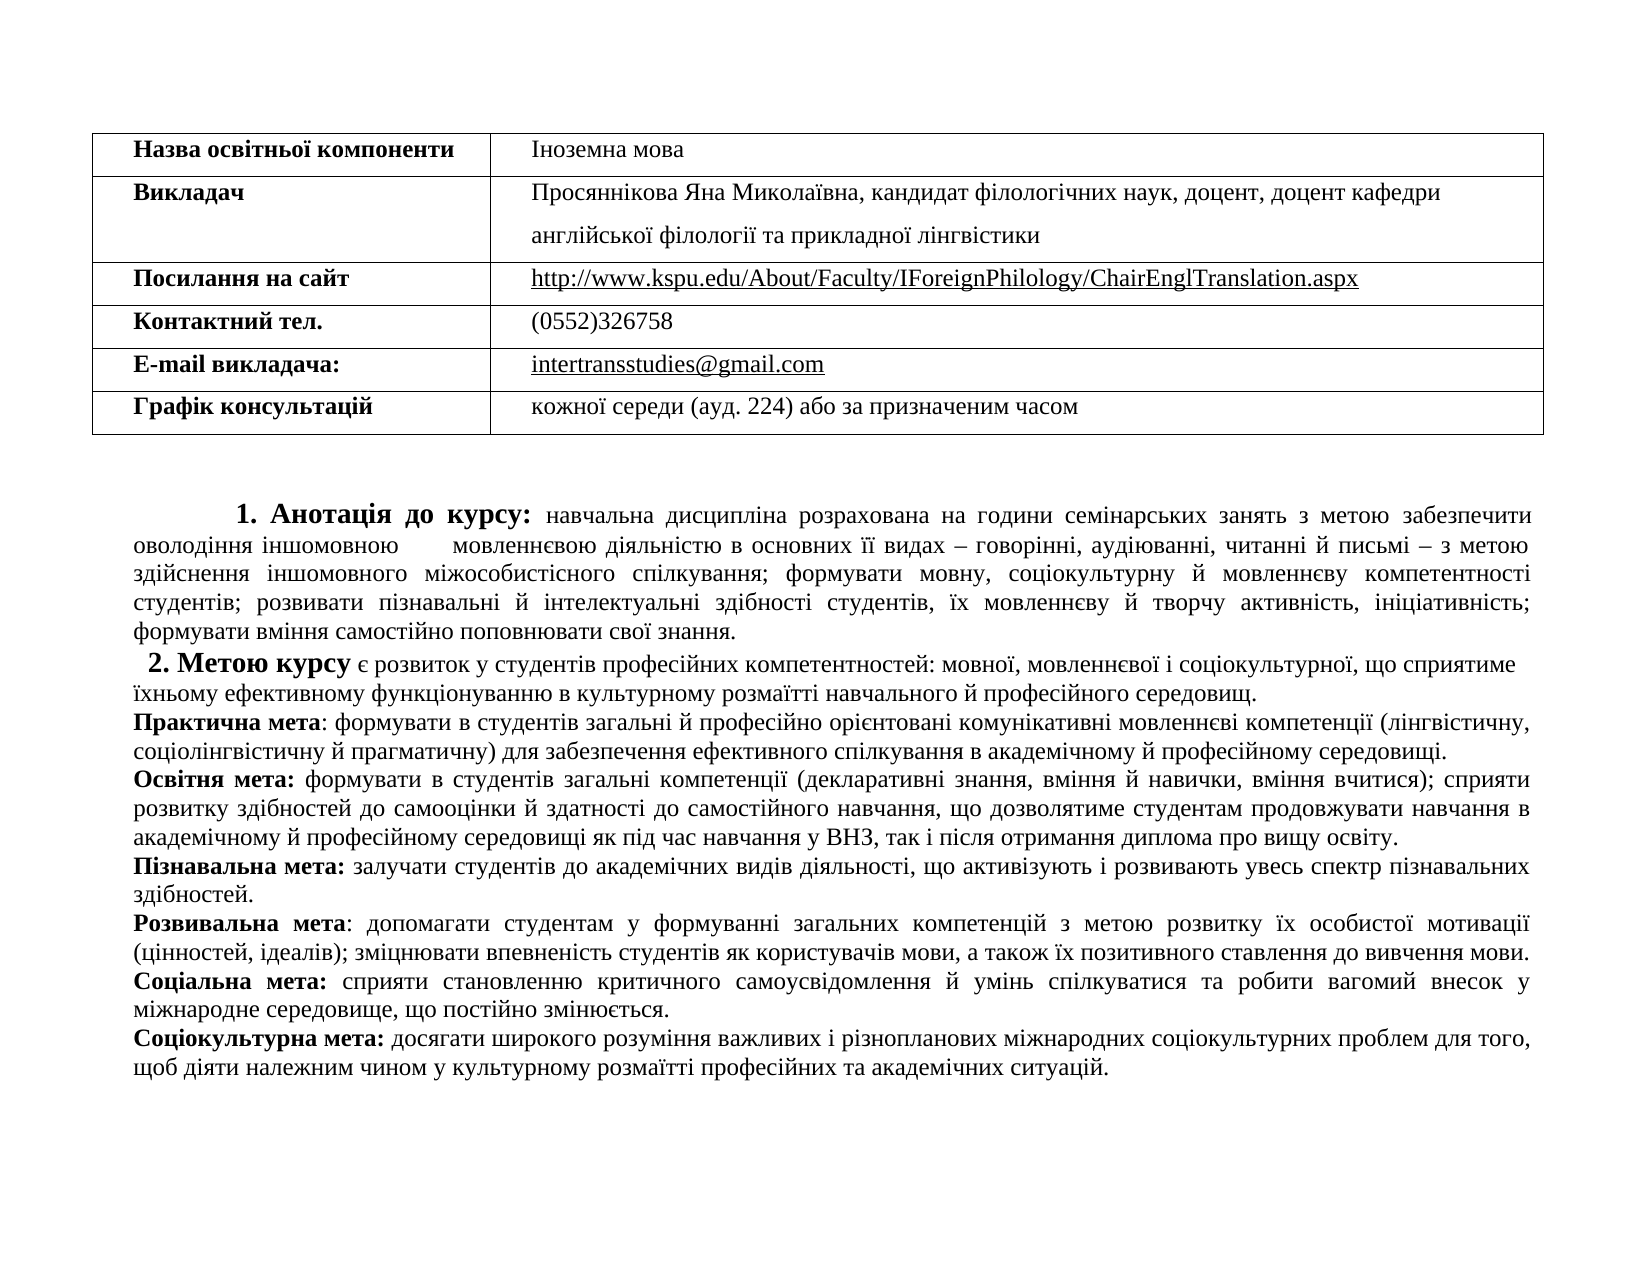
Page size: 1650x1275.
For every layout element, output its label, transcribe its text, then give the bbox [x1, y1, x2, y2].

text Соціальна мета: сприяти становленню критичного самоусвідомлення й умінь спілкуватися та робити вагомий внесок у міжнародне середовище, що постійно змінюється. [133, 966, 1532, 1023]
table_cell Викладач [93, 177, 490, 262]
table_cell (0552)326758 [491, 306, 1543, 348]
table_header Назва освітньої компоненти [93, 134, 490, 176]
text 2. Метою курсу є розвиток у студентів професійних компетентностей: мовної, мовленнєвої і соціокультурної, що сприятиме [133, 645, 1532, 678]
text Практична мета: формувати в студентів загальні й професійно орієнтовані комунікативні мовленнєві компетенції (лінгвістичну, соціолінгвістичну й прагматичну) для забезпечення ефективного спілкування в академічному й професійному середовищі. [133, 707, 1532, 764]
table_cell http://www.kspu.edu/About/Faculty/IForeignPhilology/ChairEnglTranslation.aspx [491, 263, 1543, 305]
table_cell кожної середи (ауд. 224) або за призначеним часом [491, 392, 1543, 433]
table_cell E-mail викладача: [93, 349, 490, 391]
table_cell Контактний тел. [93, 306, 490, 348]
table_cell Графік консультацій [93, 392, 490, 433]
table_header Іноземна мова [491, 134, 1543, 176]
text Пізнавальна мета: залучати студентів до академічних видів діяльності, що активізують і розвивають увесь спектр пізнавальних здібностей. [133, 851, 1532, 908]
table_cell intertransstudies@gmail.com [491, 349, 1543, 391]
text Освітня мета: формувати в студентів загальні компетенції (декларативні знання, вміння й навички, вміння вчитися); сприяти розвитку здібностей до самооцінки й здатності до самостійного навчання, що дозволятиме студентам продовжувати навчання в академічному й професійному середовищі як під час навчання у ВНЗ, так і після отримання диплома про вищу освіту. [133, 764, 1532, 851]
text 1. Анотація до курсу: навчальна дисципліна розрахована на години семінарських занять з метою забезпечити оволодіння іншомовною мовленнєвою діяльністю в основних її видах – говорінні, аудіюванні, читанні й письмі – з метою здійснення іншомовного міжособистісного спілкування; формувати мовну, соціокультурну й мовленнєву компетентності студентів; розвивати пізнавальні й інтелектуальні здібності студентів, їх мовленнєву й творчу активність, ініціативність; формувати вміння самостійно поповнювати свої знання. [133, 496, 1532, 645]
text Соціокультурна мета: досягати широкого розуміння важливих і різнопланових міжнародних соціокультурних проблем для того, щоб діяти належним чином у культурному розмаїтті професійних та академічних ситуацій. [133, 1023, 1532, 1081]
table_cell Просяннікова Яна Миколаївна, кандидат філологічних наук, доцент, доцент кафедри англійської філології та прикладної лінгвістики [491, 177, 1543, 262]
text Розвивальна мета: допомагати студентам у формуванні загальних компетенцій з метою розвитку їх особистої мотивації (цінностей, ідеалів); зміцнювати впевненість студентів як користувачів мови, а також їх позитивного ставлення до вивчення мови. [133, 908, 1532, 966]
table_cell Посилання на сайт [93, 263, 490, 305]
text їхньому ефективному функціонуванню в культурному розмаїтті навчального й професійного середовищ. [133, 678, 1532, 707]
